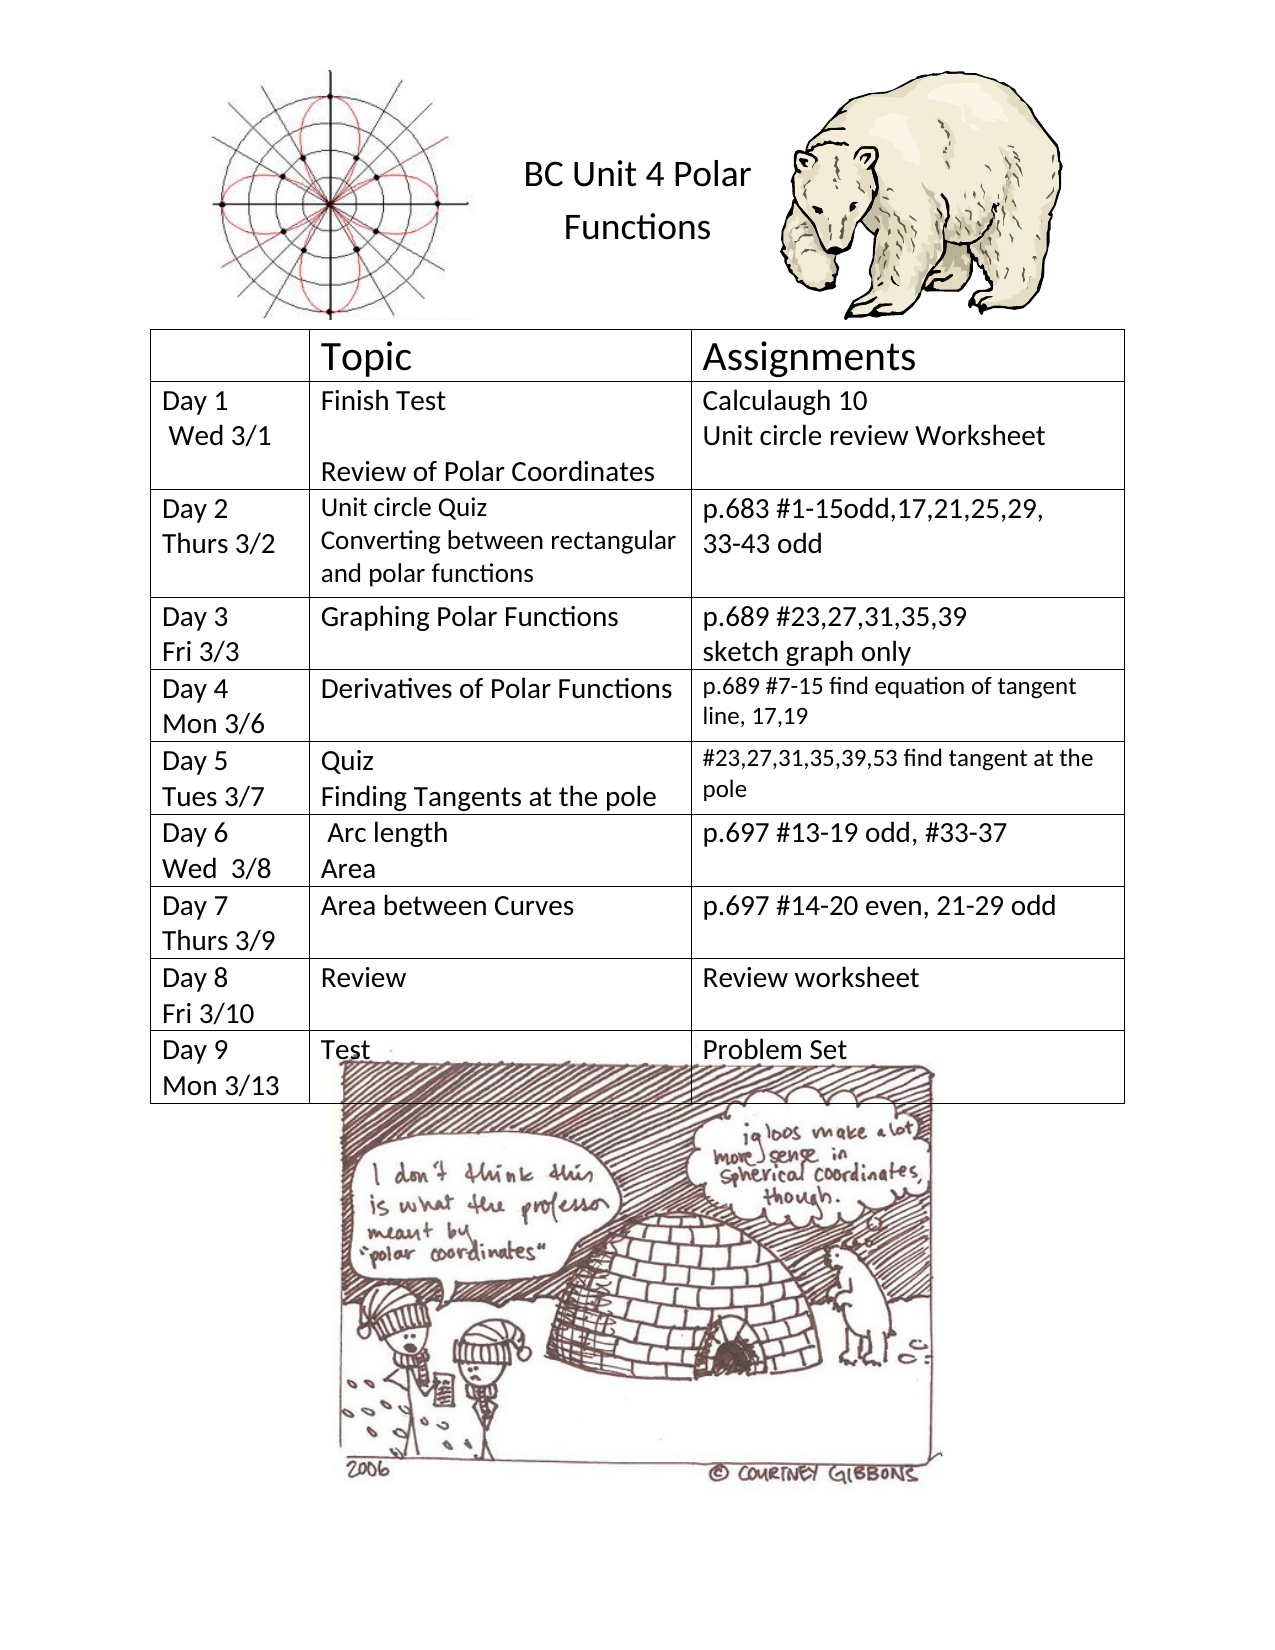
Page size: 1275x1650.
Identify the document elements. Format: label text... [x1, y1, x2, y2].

table_cell Test [310, 1031, 691, 1103]
table_cell p.683 #1-15odd,17,21,25,29, 33-43 odd [692, 490, 1124, 597]
table_cell Finish Test Review of Polar Coordinates [310, 382, 691, 489]
table_cell Review worksheet [692, 959, 1124, 1030]
picture [208, 196, 477, 203]
table_cell Calculaugh 10 Unit circle review Worksheet [692, 382, 1124, 489]
table_cell Day 8 Fri 3/10 [151, 959, 309, 1030]
table_cell Day 4 Mon 3/6 [151, 670, 309, 741]
table_cell p.689 #23,27,31,35,39 sketch graph only [692, 598, 1124, 669]
table_cell p.689 #7-15 find equation of tangent line, 17,19 [692, 670, 1124, 741]
table_cell p.697 #14-20 even, 21-29 odd [692, 887, 1124, 958]
table_cell #23,27,31,35,39,53 find tangent at the pole [692, 742, 1124, 813]
table_cell Day 1 Wed 3/1 [151, 382, 309, 489]
table_cell Quiz Finding Tangents at the pole [310, 742, 691, 813]
table_cell Review [310, 959, 691, 1030]
table_cell p.697 #13-19 odd, #33-37 [692, 815, 1124, 886]
table_cell Day 3 Fri 3/3 [151, 598, 309, 669]
table_cell Day 6 Wed 3/8 [151, 815, 309, 886]
table_cell Day 9 Mon 3/13 [151, 1031, 309, 1103]
picture [208, 248, 477, 320]
table_cell Problem Set [692, 1031, 1124, 1103]
table_cell Arc length Area [310, 815, 691, 886]
text Functions [150, 203, 1125, 248]
table_header Assignments [692, 330, 1124, 381]
text BC Unit 4 Polar [150, 150, 1125, 196]
table_header Topic [310, 330, 691, 381]
table_cell Area between Curves [310, 887, 691, 958]
picture [208, 70, 477, 150]
table_cell Unit circle Quiz Converting between rectangular and polar functions [310, 490, 691, 597]
table_cell Day 7 Thurs 3/9 [151, 887, 309, 958]
picture [331, 1104, 946, 1498]
table_cell Day 2 Thurs 3/2 [151, 490, 309, 597]
table_cell Day 5 Tues 3/7 [151, 742, 309, 813]
table_header [151, 330, 309, 381]
table_cell Graphing Polar Functions [310, 598, 691, 669]
table_cell Derivatives of Polar Functions [310, 670, 691, 741]
